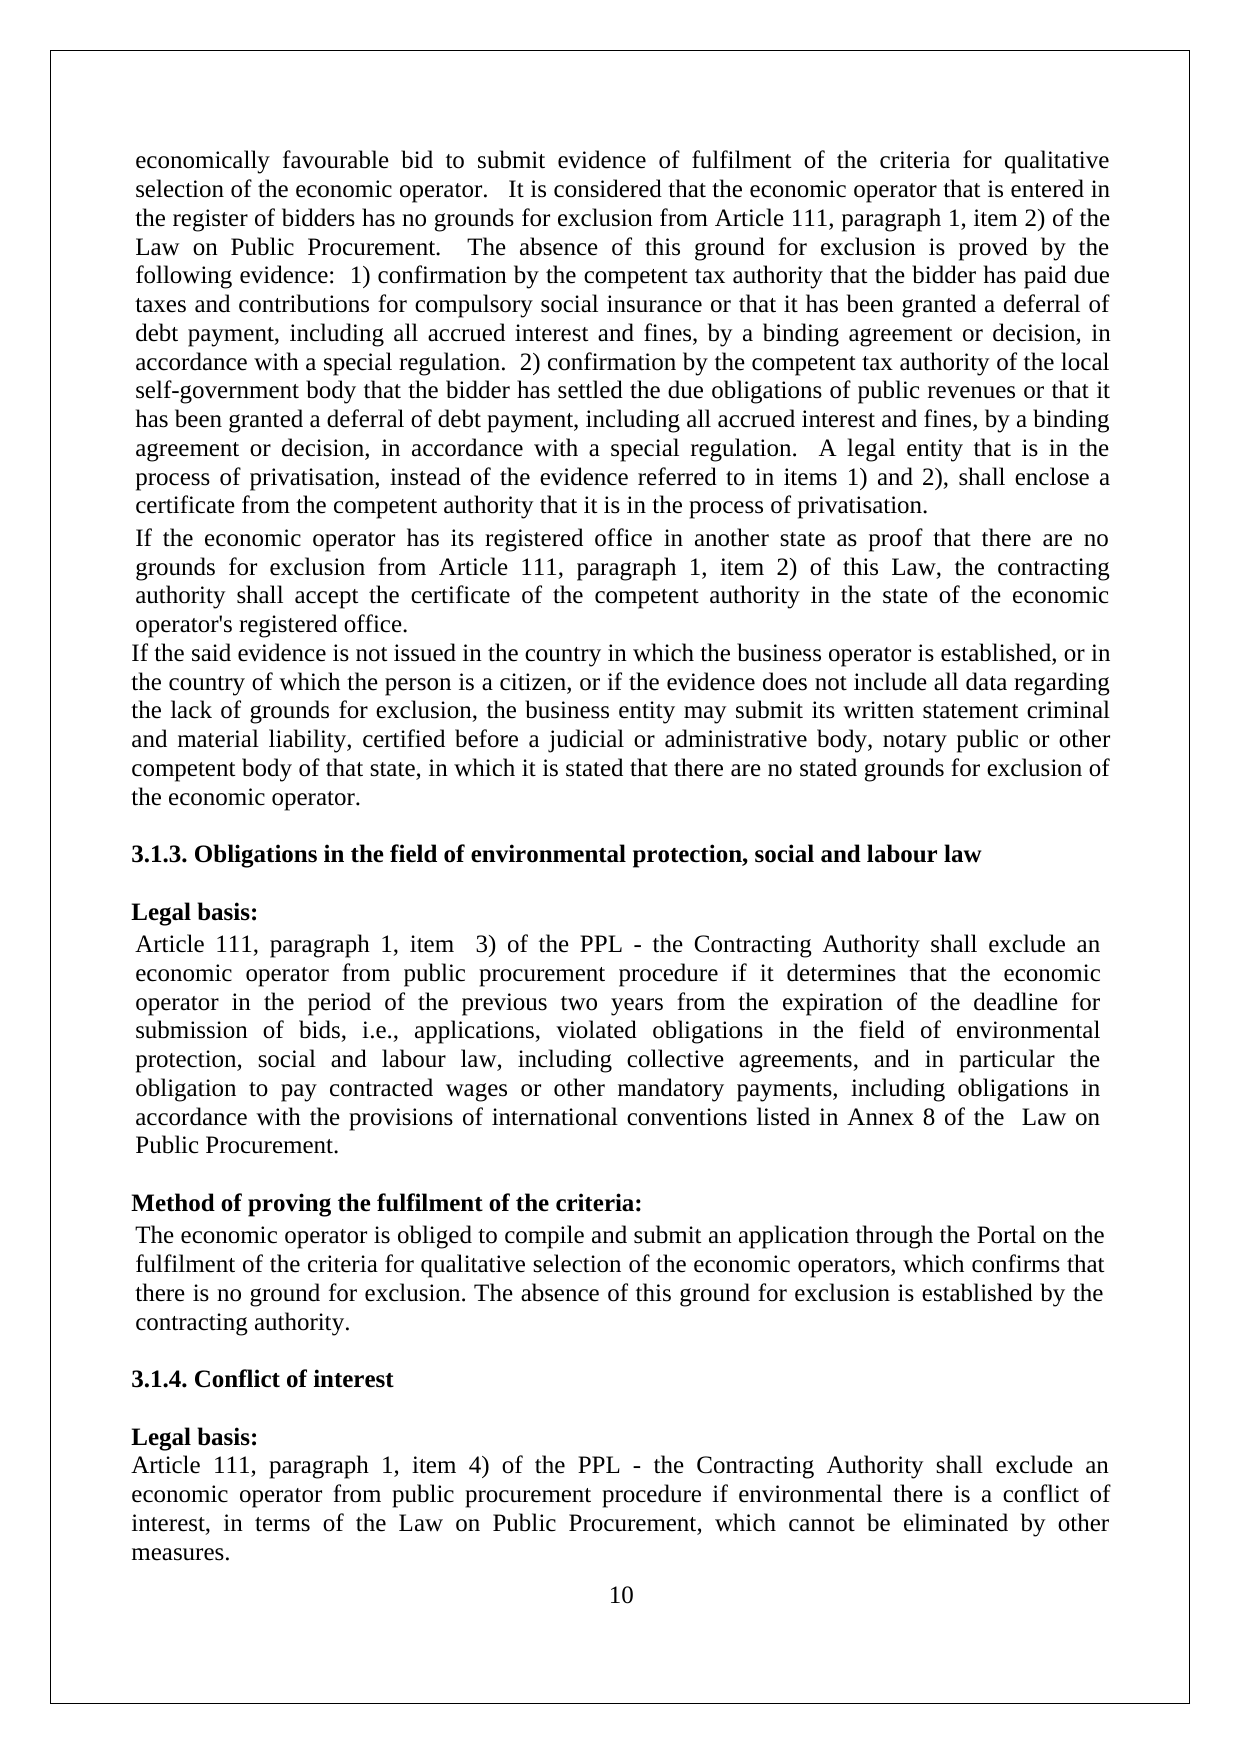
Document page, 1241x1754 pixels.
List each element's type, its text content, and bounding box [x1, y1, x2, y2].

text If the said evidence is not issued in the country in which the business operator is established, or in the country of which the person is a citizen, or if the evidence does not include all data regarding the lack of grounds for exclusion, the business entity may submit its written statement criminal and material liability, certified before a judicial or administrative body, notary public or other competent body of that state, in which it is stated that there are no stated grounds for exclusion of the economic operator. [131, 638, 1111, 810]
text The economic operator is obliged to compile and submit an application through the Portal on the fulfilment of the criteria for qualitative selection of the economic operators, which confirms that there is no ground for exclusion. The absence of this ground for exclusion is established by the contracting authority. [135, 1221, 1106, 1336]
text Article 111, paragraph 1, item 3) of the PPL - the Contracting Authority shall exclude an economic operator from public procurement procedure if it determines that the economic operator in the period of the previous two years from the expiration of the deadline for submission of bids, i.e., applications, violated obligations in the field of environmental protection, social and labour law, including collective agreements, and in particular the obligation to pay contracted wages or other mandatory payments, including obligations in accordance with the provisions of international conventions listed in Annex 8 of the Law on Public Procurement. [135, 929, 1102, 1159]
text If the economic operator has its registered office in another state as proof that there are no grounds for exclusion from Article 111, paragraph 1, item 2) of this Law, the contracting authority shall accept the certificate of the competent authority in the state of the economic operator's registered office. [135, 523, 1111, 638]
text Legal basis: [131, 1422, 1111, 1451]
text 3.1.3. Obligations in the field of environmental protection, social and labour law [131, 839, 1111, 868]
text 3.1.4. Conflict of interest [131, 1364, 1111, 1393]
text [135, 145, 1111, 519]
text Legal basis: [131, 897, 1111, 925]
text Method of proving the fulfilment of the criteria: [131, 1188, 1111, 1217]
text Article 111, paragraph 1, item 4) of the PPL - the Contracting Authority shall exclude an economic operator from public procurement procedure if environmental there is a conflict of interest, in terms of the Law on Public Procurement, which cannot be eliminated by other measures. [131, 1451, 1111, 1566]
